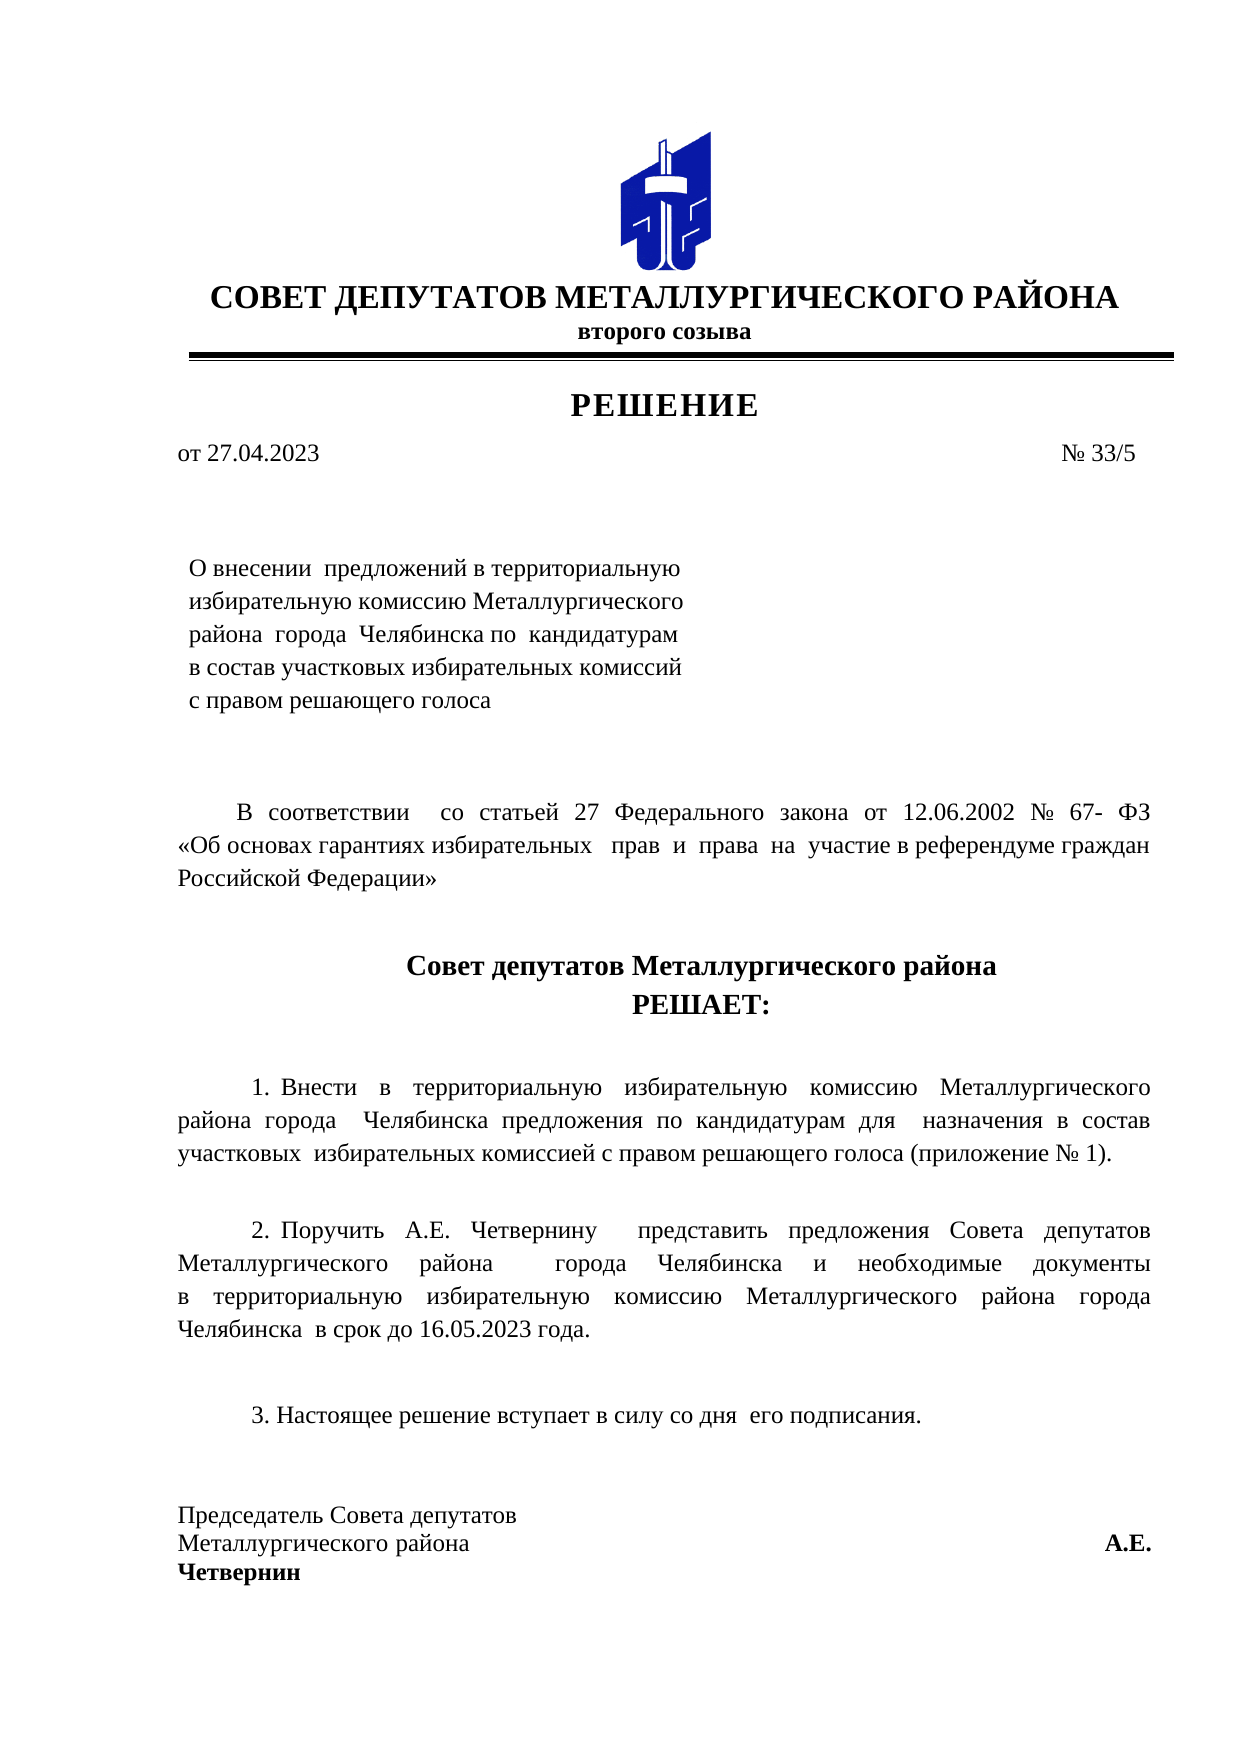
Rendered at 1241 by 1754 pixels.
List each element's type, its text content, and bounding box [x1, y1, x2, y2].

list Внести в территориальную избирательную комиссию Металлургического района города Челябинска предложения по кандидатурам для назначения в состав участковых избирательных комиссией с правом решающего голоса (приложение № 1). [177, 1072, 1152, 1167]
text 3. Настоящее решение вступает в силу со дня его подписания. [177, 1400, 1152, 1428]
text РЕШАЕТ: [177, 987, 1152, 1021]
picture [609, 118, 720, 278]
text В соответствии со статьей 27 Федерального закона от 12.06.2002 № 67- ФЗ «Об основах гарантиях избирательных прав и права на участие в референдуме граждан Российской Федерации» [177, 797, 1152, 892]
table_header [189, 361, 1174, 368]
text Председатель Совета депутатов [177, 1500, 1152, 1528]
text СОВЕТ депутатов металлургического района второго созыва [177, 277, 1152, 344]
text Совет депутатов Металлургического района [177, 948, 1152, 982]
text от 27.04.2023 № 33/5 [177, 438, 1152, 467]
text 2. Поручить А.Е. Четвернину представить предложения Совета депутатов Металлургического района города Челябинска и необходимые документы в территориальную избирательную комиссию Металлургического района города Челябинска в срок до 16.05.2023 года. [177, 1215, 1152, 1343]
text Металлургического района А.Е. Четвернин [177, 1528, 1152, 1586]
text решение [177, 385, 1152, 424]
table_header О внесении предложений в территориальную избирательную комиссию Металлургического района города Челябинска по кандидатурам в состав участковых избирательных комиссий с правом решающего голоса [177, 553, 693, 718]
